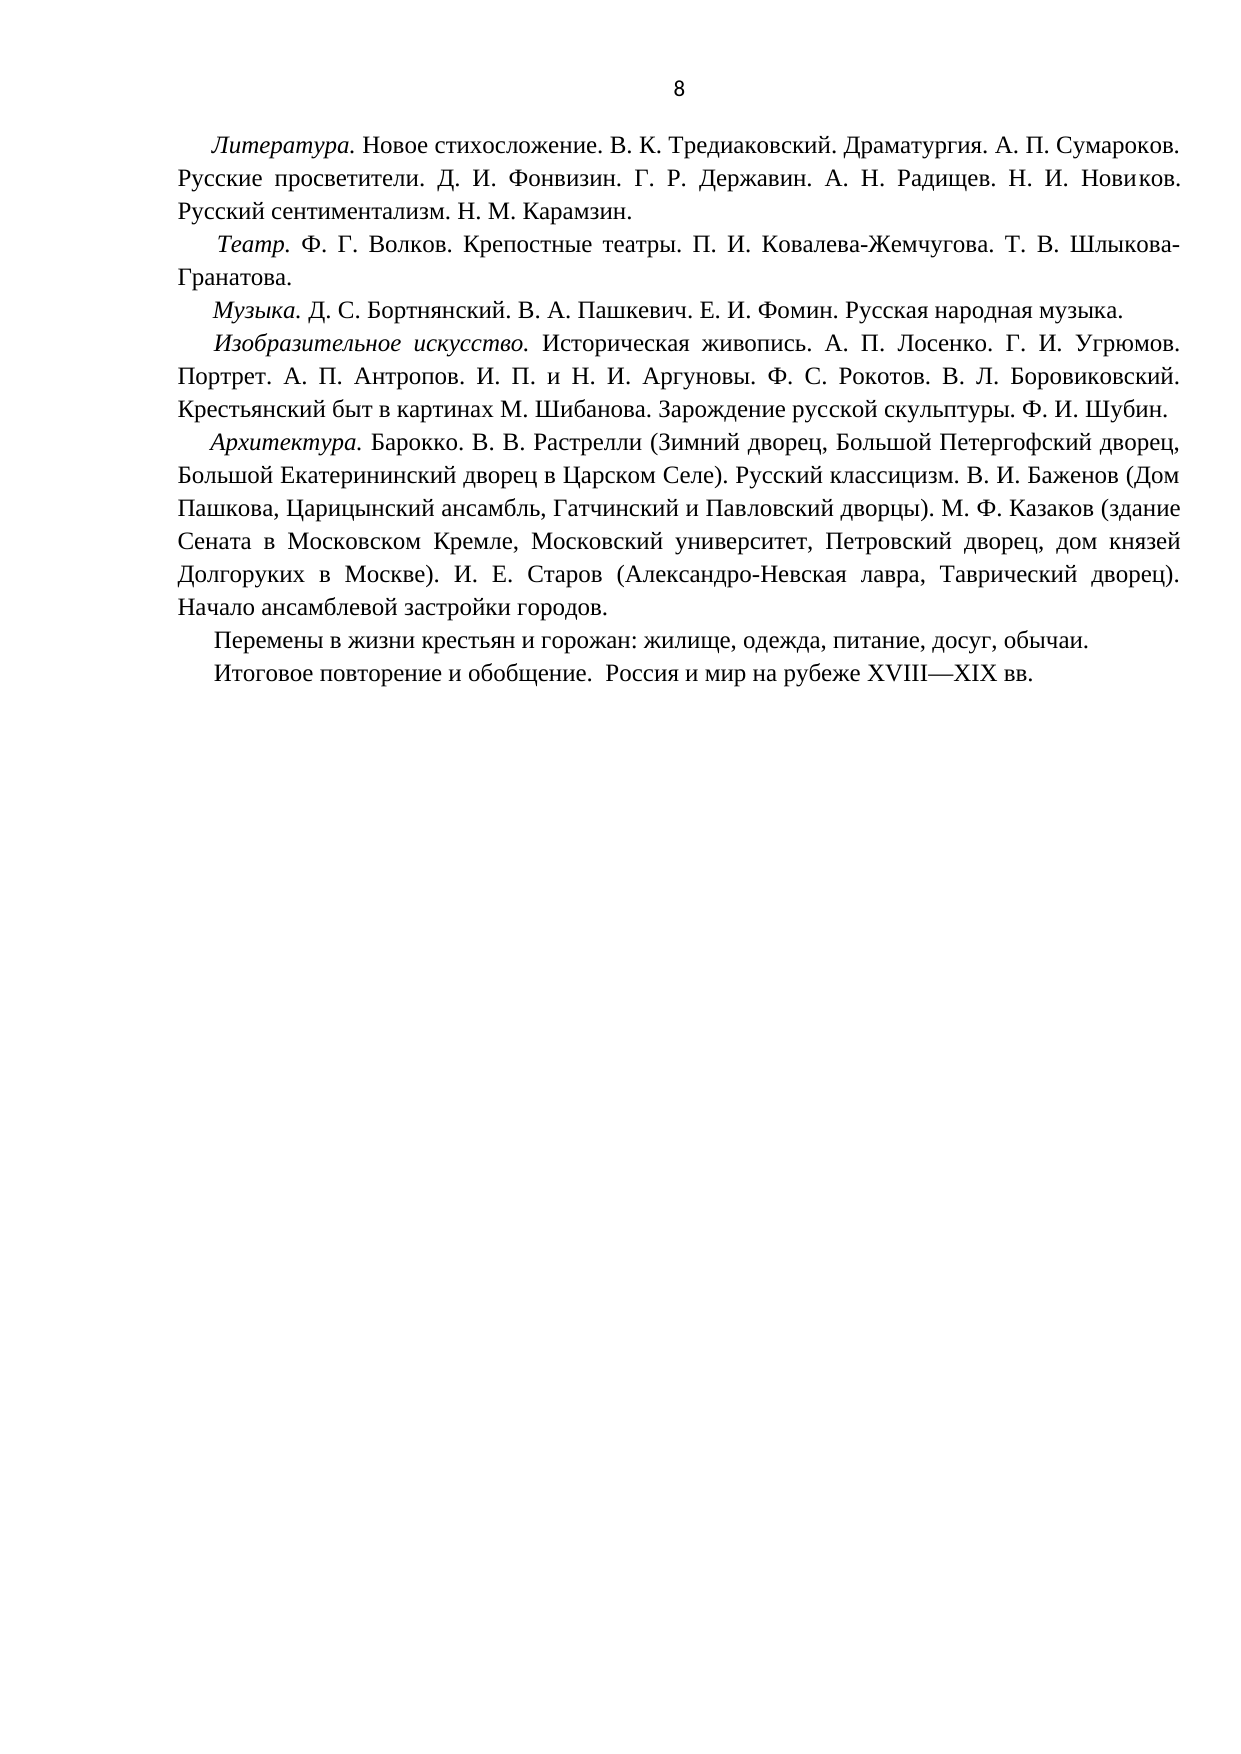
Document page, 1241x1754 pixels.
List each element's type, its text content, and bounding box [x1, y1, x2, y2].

text Театр. Ф. Г. Волков. Крепостные театры. П. И. Ковалева-Жемчугова. Т. В. Шлыкова-Гранатова. [177, 229, 1181, 291]
text Итоговое повторение и обобщение. Россия и мир на рубеже XVIII—XIX вв. [177, 658, 1181, 687]
text Изобразительное искусство. Историческая живопись. А. П. Лосенко. Г. И. Угрюмов. Портрет. А. П. Антропов. И. П. и Н. И. Аргуновы. Ф. С. Рокотов. В. Л. Боровиковский. Крестьянский быт в картинах М. Шибанова. Зарождение русской скульптуры. Ф. И. Шубин. [177, 328, 1181, 423]
text Перемены в жизни крестьян и горожан: жилище, одежда, питание, досуг, обычаи. [177, 625, 1181, 654]
text Архитектура. Барокко. В. В. Растрелли (Зимний дворец, Большой Петергофский дворец, Большой Екатерининский дворец в Царском Селе). Русский классицизм. В. И. Баженов (Дом Пашкова, Царицынский ансамбль, Гатчинский и Павловский дворцы). М. Ф. Казаков (здание Сената в Московском Кремле, Московский университет, Петровский дворец, дом князей Долгоруких в Москве). И. Е. Старов (Александро-Невская лавра, Таврический дворец). Начало ансамблевой застройки городов. [177, 427, 1181, 621]
text Литература. Новое стихосложение. В. К. Тредиаковский. Драматургия. А. П. Сумароков. Русские просветители. Д. И. Фонвизин. Г. Р. Державин. А. Н. Радищев. Н. И. Новиков. Русский сентиментализм. Н. М. Карамзин. [177, 130, 1181, 225]
text Музыка. Д. С. Бортнянский. В. А. Пашкевич. Е. И. Фомин. Русская народная музыка. [177, 295, 1181, 324]
